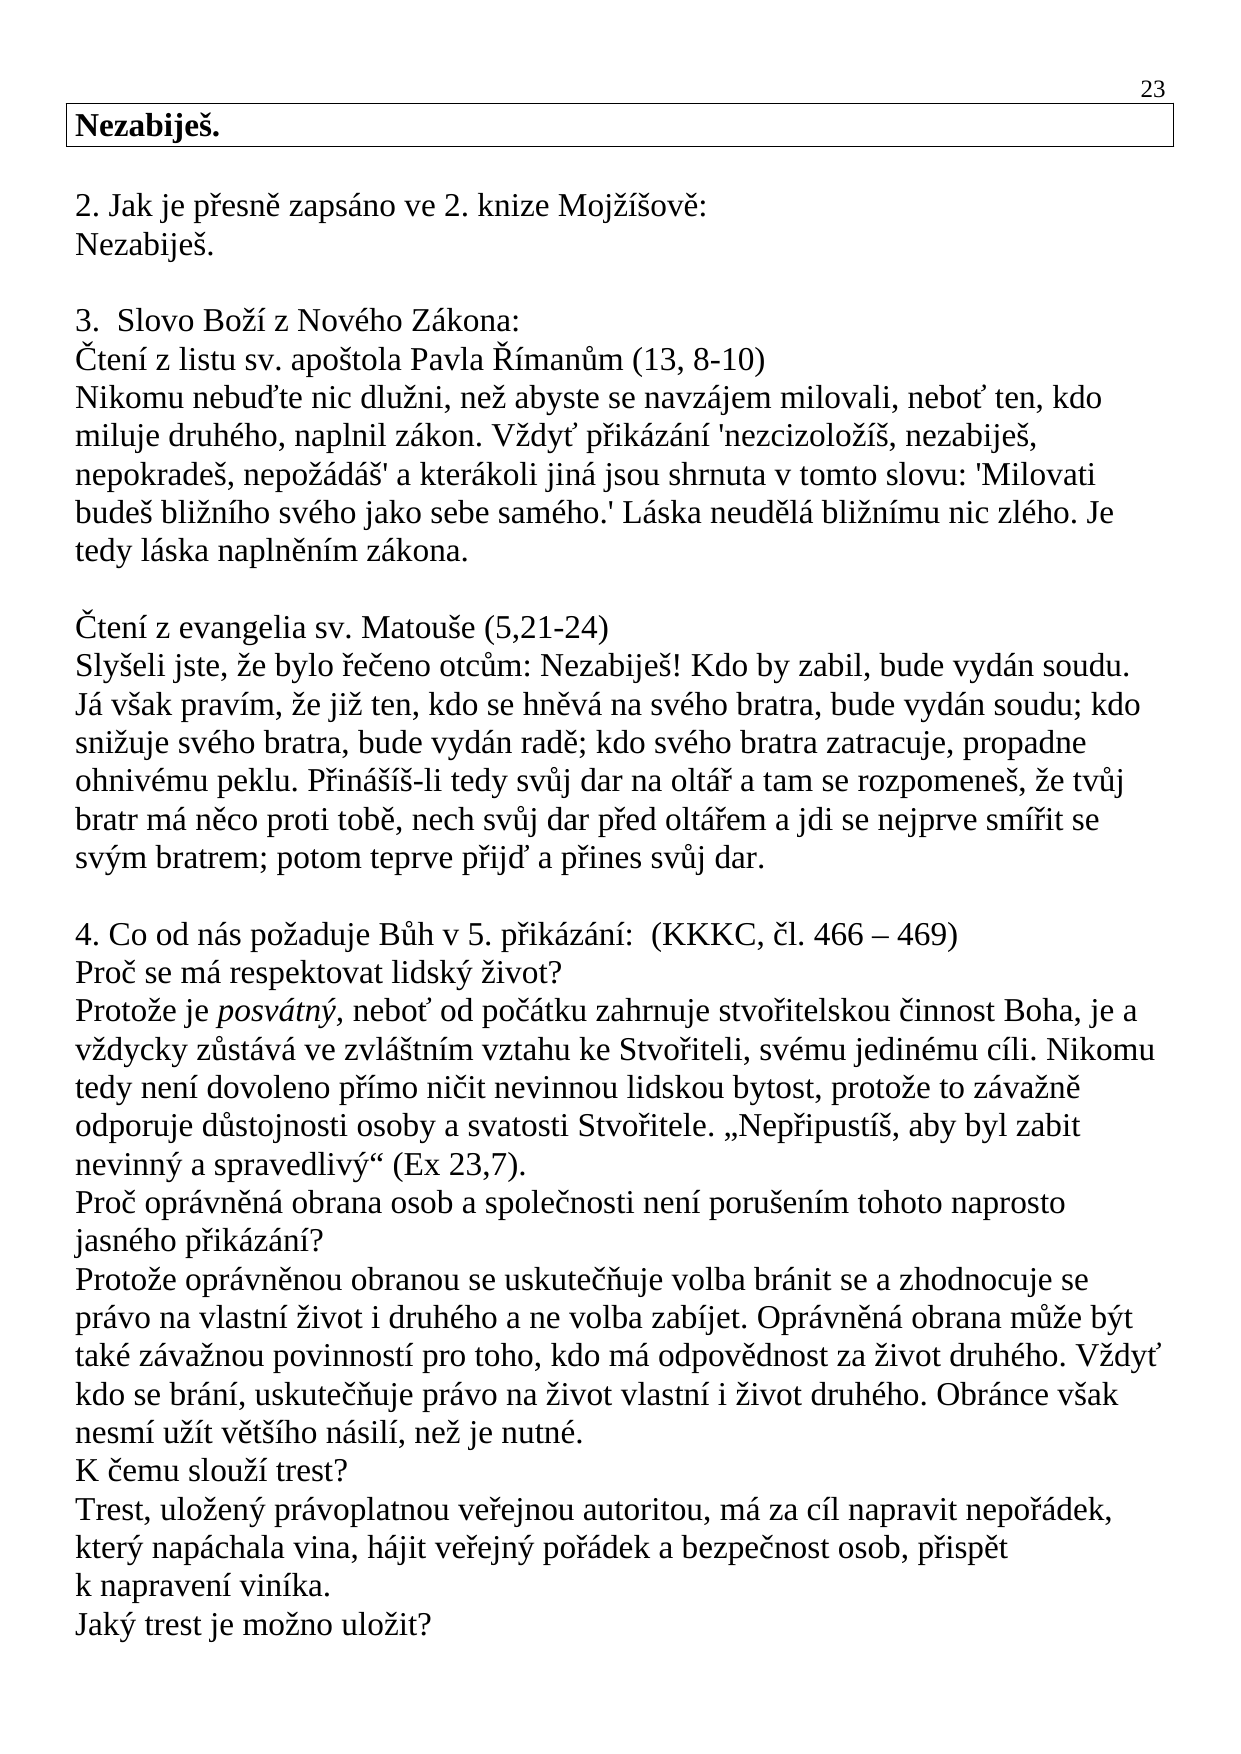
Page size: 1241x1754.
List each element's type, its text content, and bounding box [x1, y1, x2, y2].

text Jaký trest je možno uložit? [75, 1604, 1165, 1642]
text Protože je posvátný, neboť od počátku zahrnuje stvořitelskou činnost Boha, je a vždycky zůstává ve zvláštním vztahu ke Stvořiteli, svému jedinému cíli. Nikomu tedy není dovoleno přímo ničit nevinnou lidskou bytost, protože to závažně odporuje důstojnosti osoby a svatosti Stvořitele. „Nepřipustíš, aby byl zabit nevinný a spravedlivý“ (Ex 23,7). [75, 990, 1165, 1182]
text Čtení z evangelia sv. Matouše (5,21-24) [75, 607, 1165, 645]
text 3. Slovo Boží z Nového Zákona: [75, 300, 1165, 339]
text Proč oprávněná obrana osob a společnosti není porušením tohoto naprosto jasného přikázání? [75, 1182, 1165, 1259]
text Nezabiješ. [75, 224, 1165, 262]
text Nikomu nebuďte nic dlužni, než abyste se navzájem milovali, neboť ten, kdo miluje druhého, naplnil zákon. Vždyť přikázání 'nezcizoložíš, nezabiješ, nepokradeš, nepožádáš' a kterákoli jiná jsou shrnuta v tomto slovu: 'Milovati budeš bližního svého jako sebe samého.' Láska neudělá bližnímu nic zlého. Je tedy láska naplněním zákona. [75, 377, 1165, 569]
text Čtení z listu sv. apoštola Pavla Římanům (13, 8-10) [75, 339, 1165, 377]
text 2. Jak je přesně zapsáno ve 2. knize Mojžíšově: [75, 185, 1165, 224]
text Protože oprávněnou obranou se uskutečňuje volba bránit se a zhodnocuje se právo na vlastní život i druhého a ne volba zabíjet. Oprávněná obrana může být také závažnou povinností pro toho, kdo má odpovědnost za život druhého. Vždyť kdo se brání, uskutečňuje právo na život vlastní i život druhého. Obránce však nesmí užít většího násilí, než je nutné. [75, 1259, 1165, 1450]
text Slyšeli jste, že bylo řečeno otcům: Nezabiješ! Kdo by zabil, bude vydán soudu. Já však pravím, že již ten, kdo se hněvá na svého bratra, bude vydán soudu; kdo snižuje svého bratra, bude vydán radě; kdo svého bratra zatracuje, propadne ohnivému peklu. Přinášíš-li tedy svůj dar na oltář a tam se rozpomeneš, že tvůj bratr má něco proti tobě, nech svůj dar před oltářem a jdi se nejprve smířit se svým bratrem; potom teprve přijď a přines svůj dar. [75, 645, 1165, 875]
text Proč se má respektovat lidský život? [75, 952, 1165, 990]
text 4. Co od nás požaduje Bůh v 5. přikázání: (KKKC, čl. 466 – 469) [75, 914, 1165, 952]
text Nezabiješ. [67, 104, 1173, 146]
text K čemu slouží trest? [75, 1450, 1165, 1489]
text Trest, uložený právoplatnou veřejnou autoritou, má za cíl napravit nepořádek, který napáchala vina, hájit veřejný pořádek a bezpečnost osob, přispět k napravení viníka. [75, 1489, 1165, 1604]
